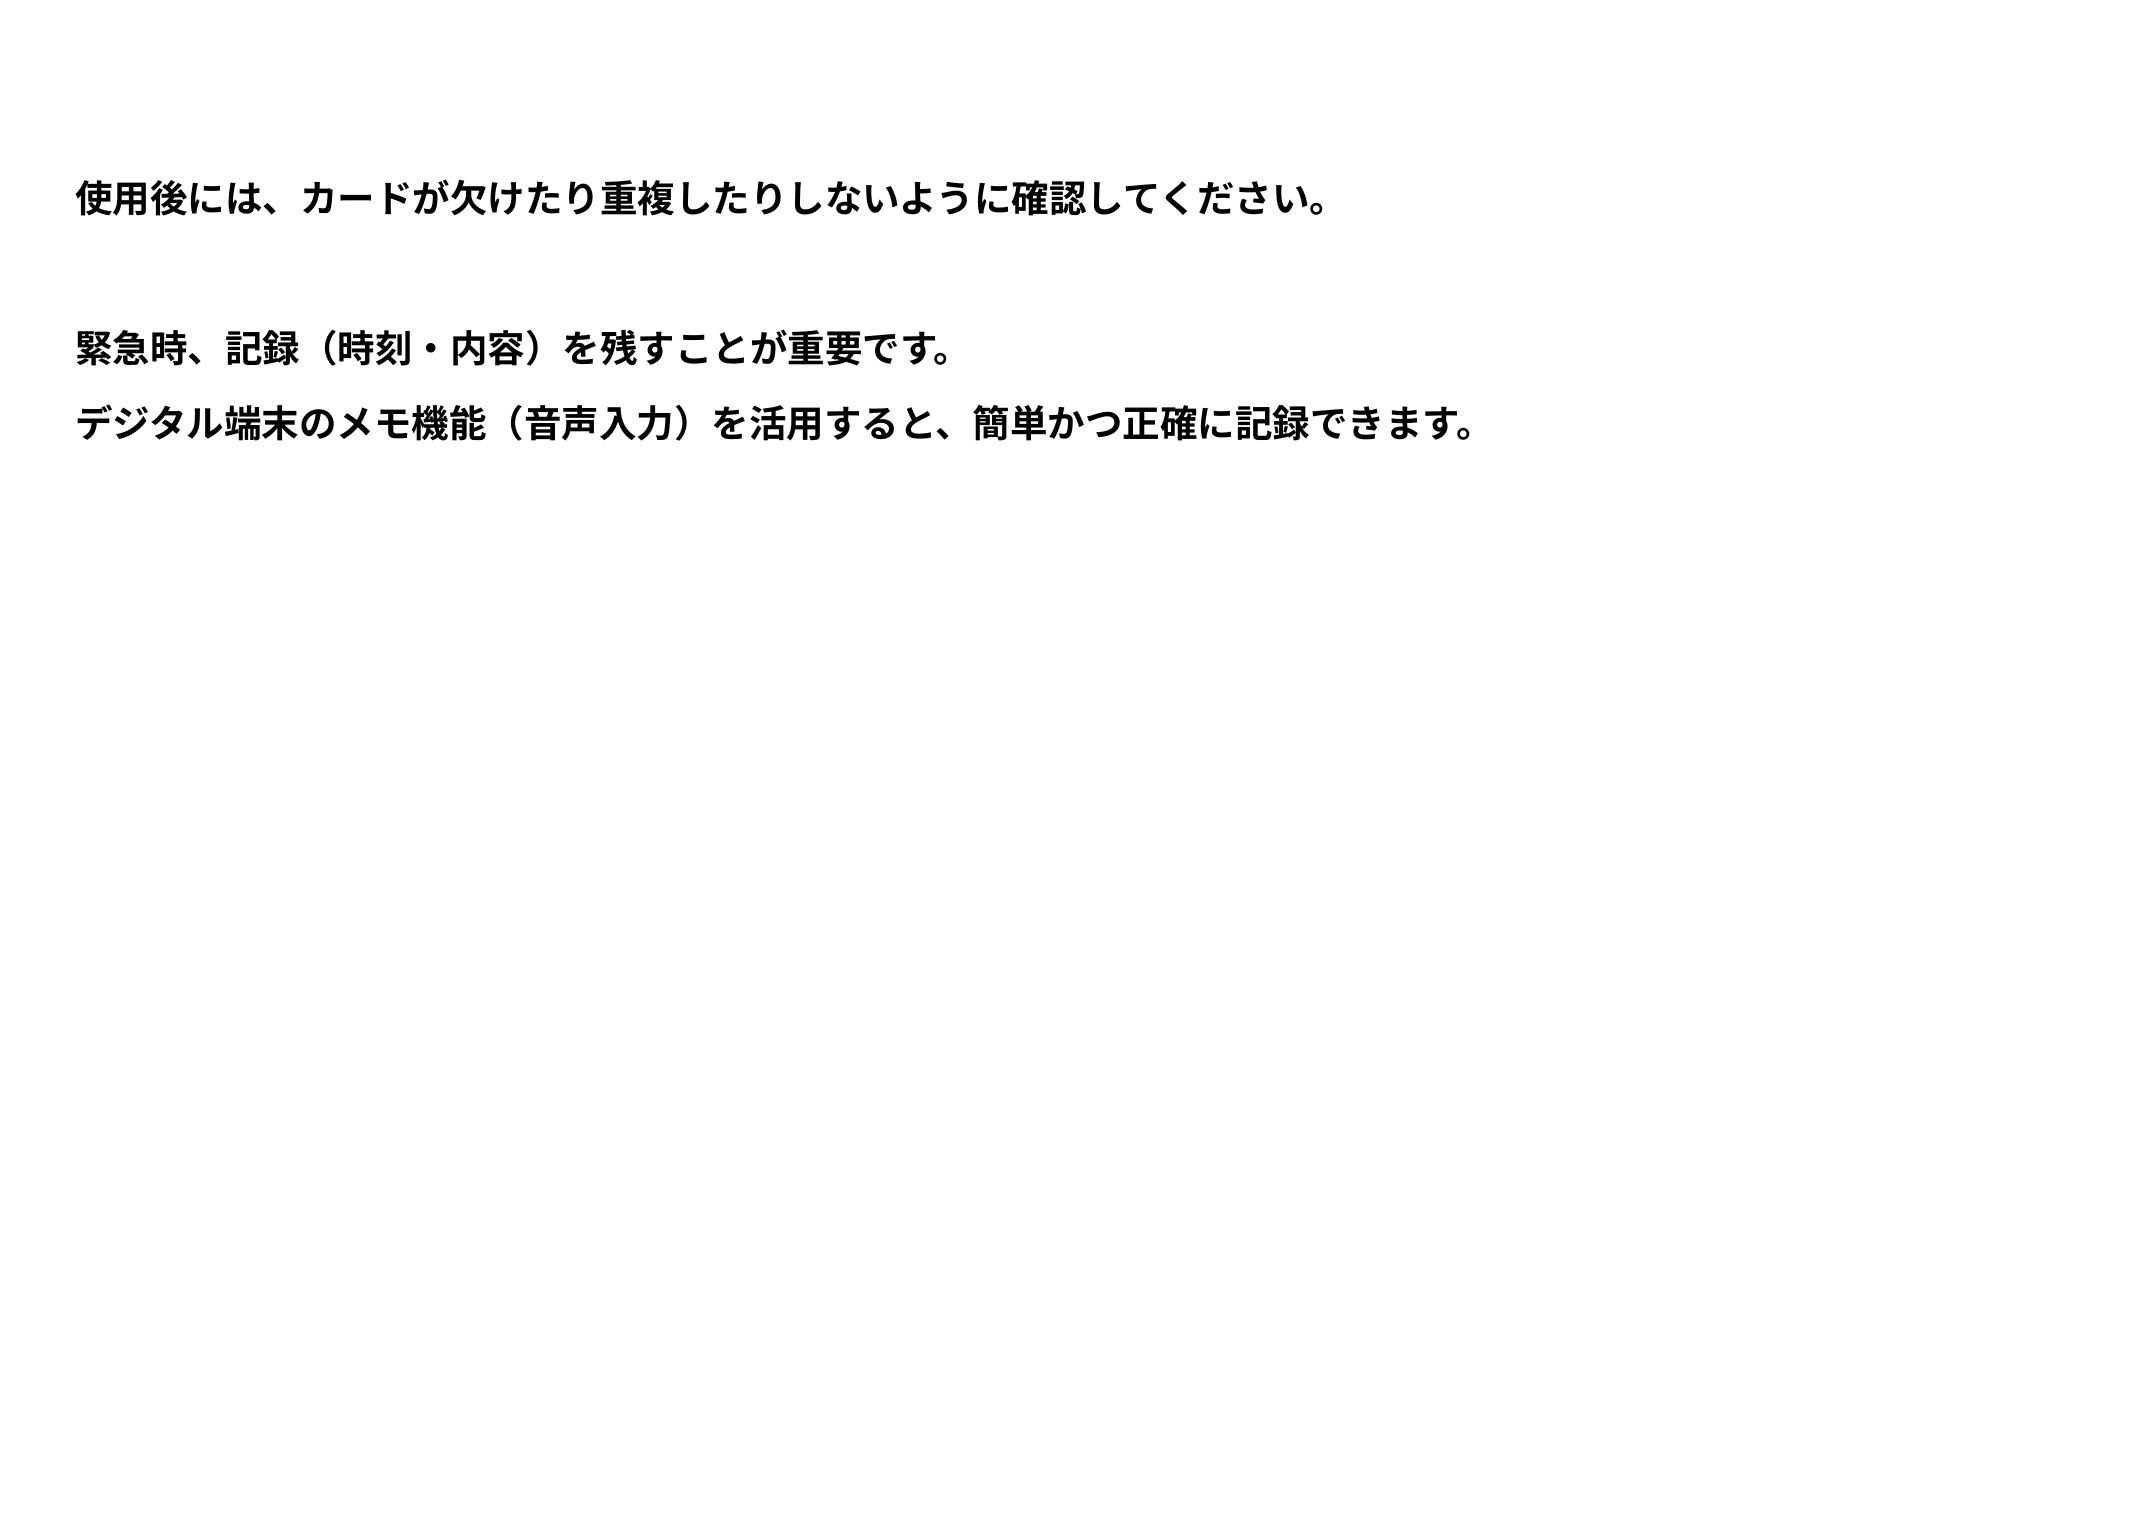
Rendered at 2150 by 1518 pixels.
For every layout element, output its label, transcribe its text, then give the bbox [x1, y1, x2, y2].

text 緊急時、記録（時刻・内容）を残すことが重要です。 [75, 309, 2031, 384]
text 使用後には、カードが欠けたり重複したりしないように確認してください。 [75, 159, 2031, 234]
text デジタル端末のメモ機能（音声入力）を活用すると、簡単かつ正確に記録できます。 [75, 384, 2031, 459]
